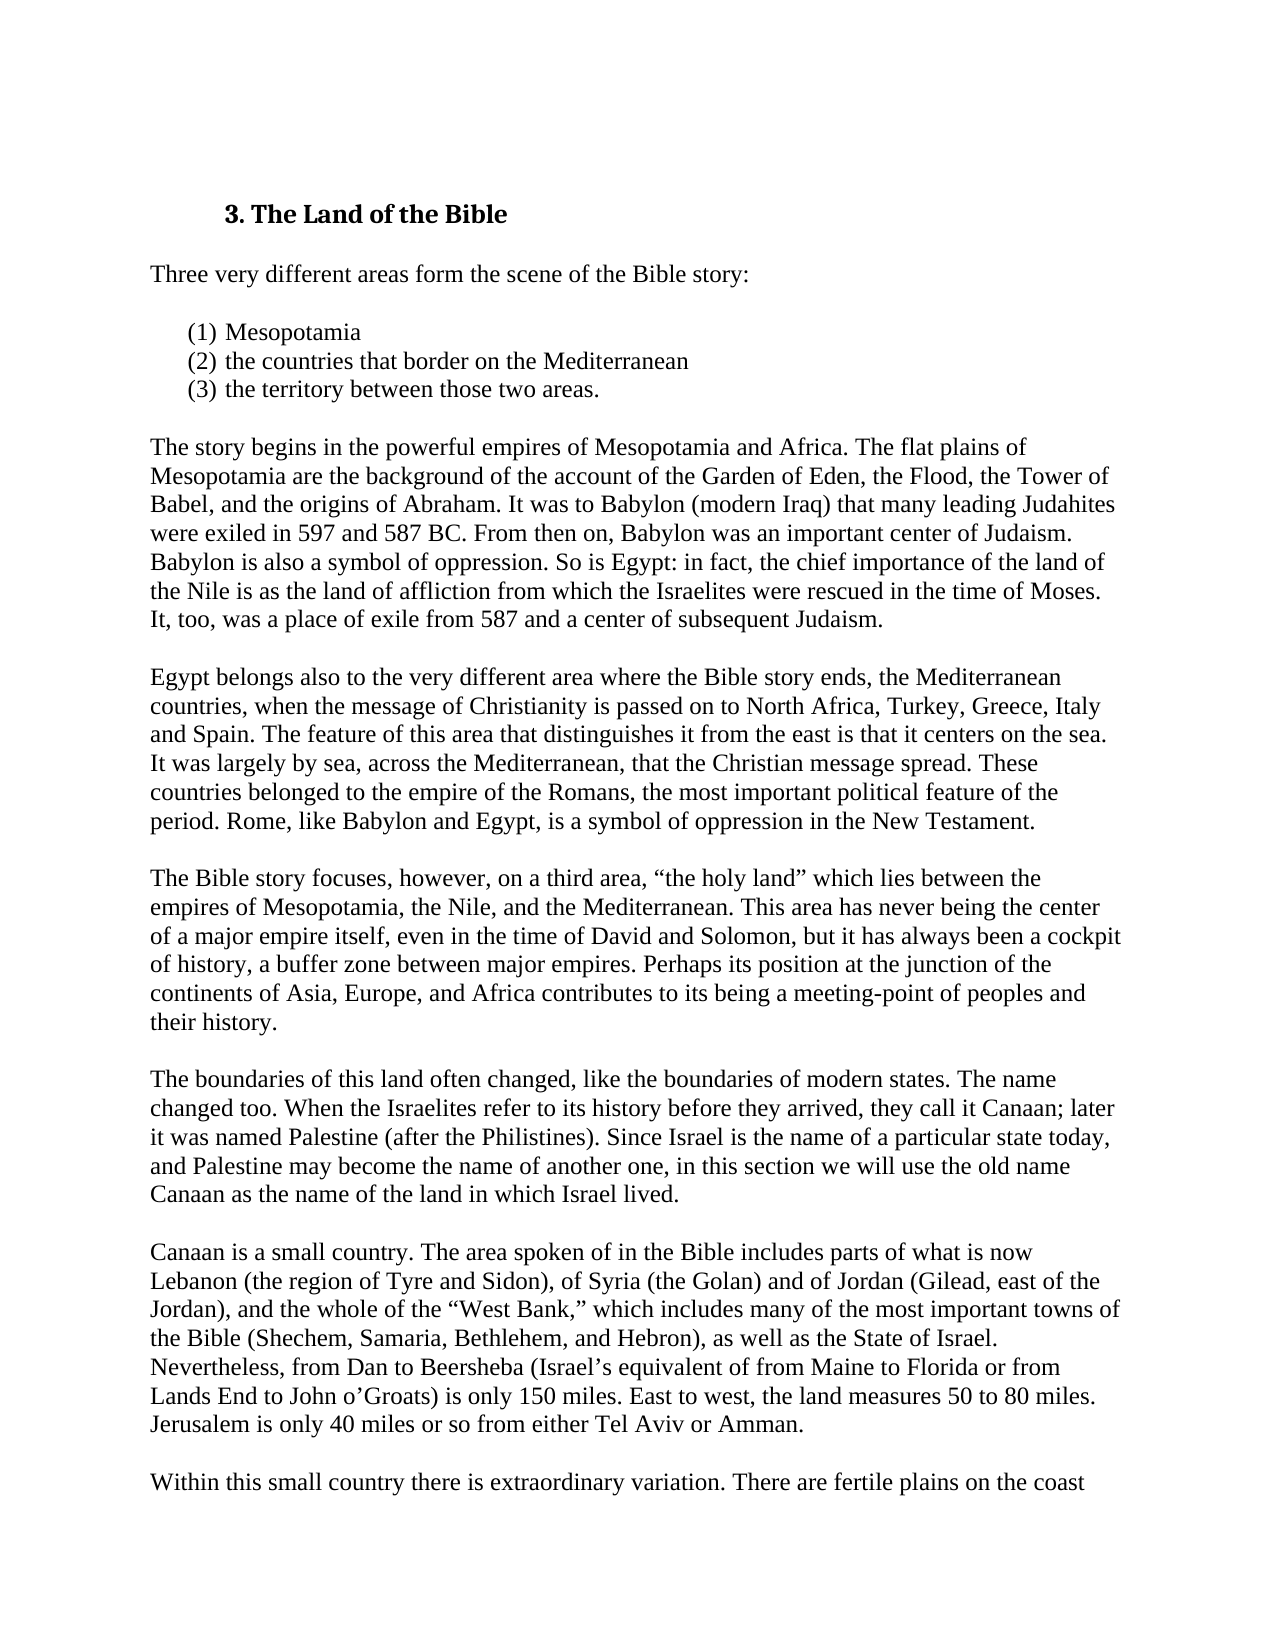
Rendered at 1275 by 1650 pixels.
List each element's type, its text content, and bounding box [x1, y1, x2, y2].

text Canaan is a small country. The area spoken of in the Bible includes parts of what is now Lebanon (the region of Tyre and Sidon), of Syria (the Golan) and of Jordan (Gilead, east of the Jordan), and the whole of the “West Bank,” which includes many of the most important towns of the Bible (Shechem, Samaria, Bethlehem, and Hebron), as well as the State of Israel. Nevertheless, from Dan to Beersheba (Israel’s equivalent of from Maine to Florida or from Lands End to John o’Groats) is only 150 miles. East to west, the land measures 50 to 80 miles. Jerusalem is only 40 miles or so from either Tel Aviv or Amman. [150, 1237, 1125, 1438]
text Egypt belongs also to the very different area where the Bible story ends, the Mediterranean countries, when the message of Christianity is passed on to North Africa, Turkey, Greece, Italy and Spain. The feature of this area that distinguishes it from the east is that it centers on the sea. It was largely by sea, across the Mediterranean, that the Christian message spread. These countries belonged to the empire of the Romans, the most important political feature of the period. Rome, like Babylon and Egypt, is a symbol of oppression in the New Testament. [150, 662, 1125, 834]
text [150, 1467, 1125, 1496]
text Three very different areas form the scene of the Bible story: [150, 259, 1125, 288]
list the territory between those two areas. [187, 374, 1125, 403]
list Mesopotamia [187, 317, 1125, 346]
text The story begins in the powerful empires of Mesopotamia and Africa. The flat plains of Mesopotamia are the background of the account of the Garden of Eden, the Flood, the Tower of Babel, and the origins of Abraham. It was to Babylon (modern Iraq) that many leading Judahites were exiled in 597 and 587 BC. From then on, Babylon was an important center of Judaism. Babylon is also a symbol of oppression. So is Egypt: in fact, the chief importance of the land of the Nile is as the land of affliction from which the Israelites were rescued in the time of Moses. It, too, was a place of exile from 587 and a center of subsequent Judaism. [150, 432, 1125, 633]
subtitle 3. The Land of the Bible [150, 199, 1125, 231]
list the countries that border on the Mediterranean [187, 346, 1125, 374]
text The Bible story focuses, however, on a third area, “the holy land” which lies between the empires of Mesopotamia, the Nile, and the Mediterranean. This area has never being the center of a major empire itself, even in the time of David and Solomon, but it has always been a cockpit of history, a buffer zone between major empires. Perhaps its position at the junction of the continents of Asia, Europe, and Africa contributes to its being a meeting-point of peoples and their history. [150, 863, 1125, 1036]
text The boundaries of this land often changed, like the boundaries of modern states. The name changed too. When the Israelites refer to its history before they arrived, they call it Canaan; later it was named Palestine (after the Philistines). Since Israel is the name of a particular state today, and Palestine may become the name of another one, in this section we will use the old name Canaan as the name of the land in which Israel lived. [150, 1064, 1125, 1208]
